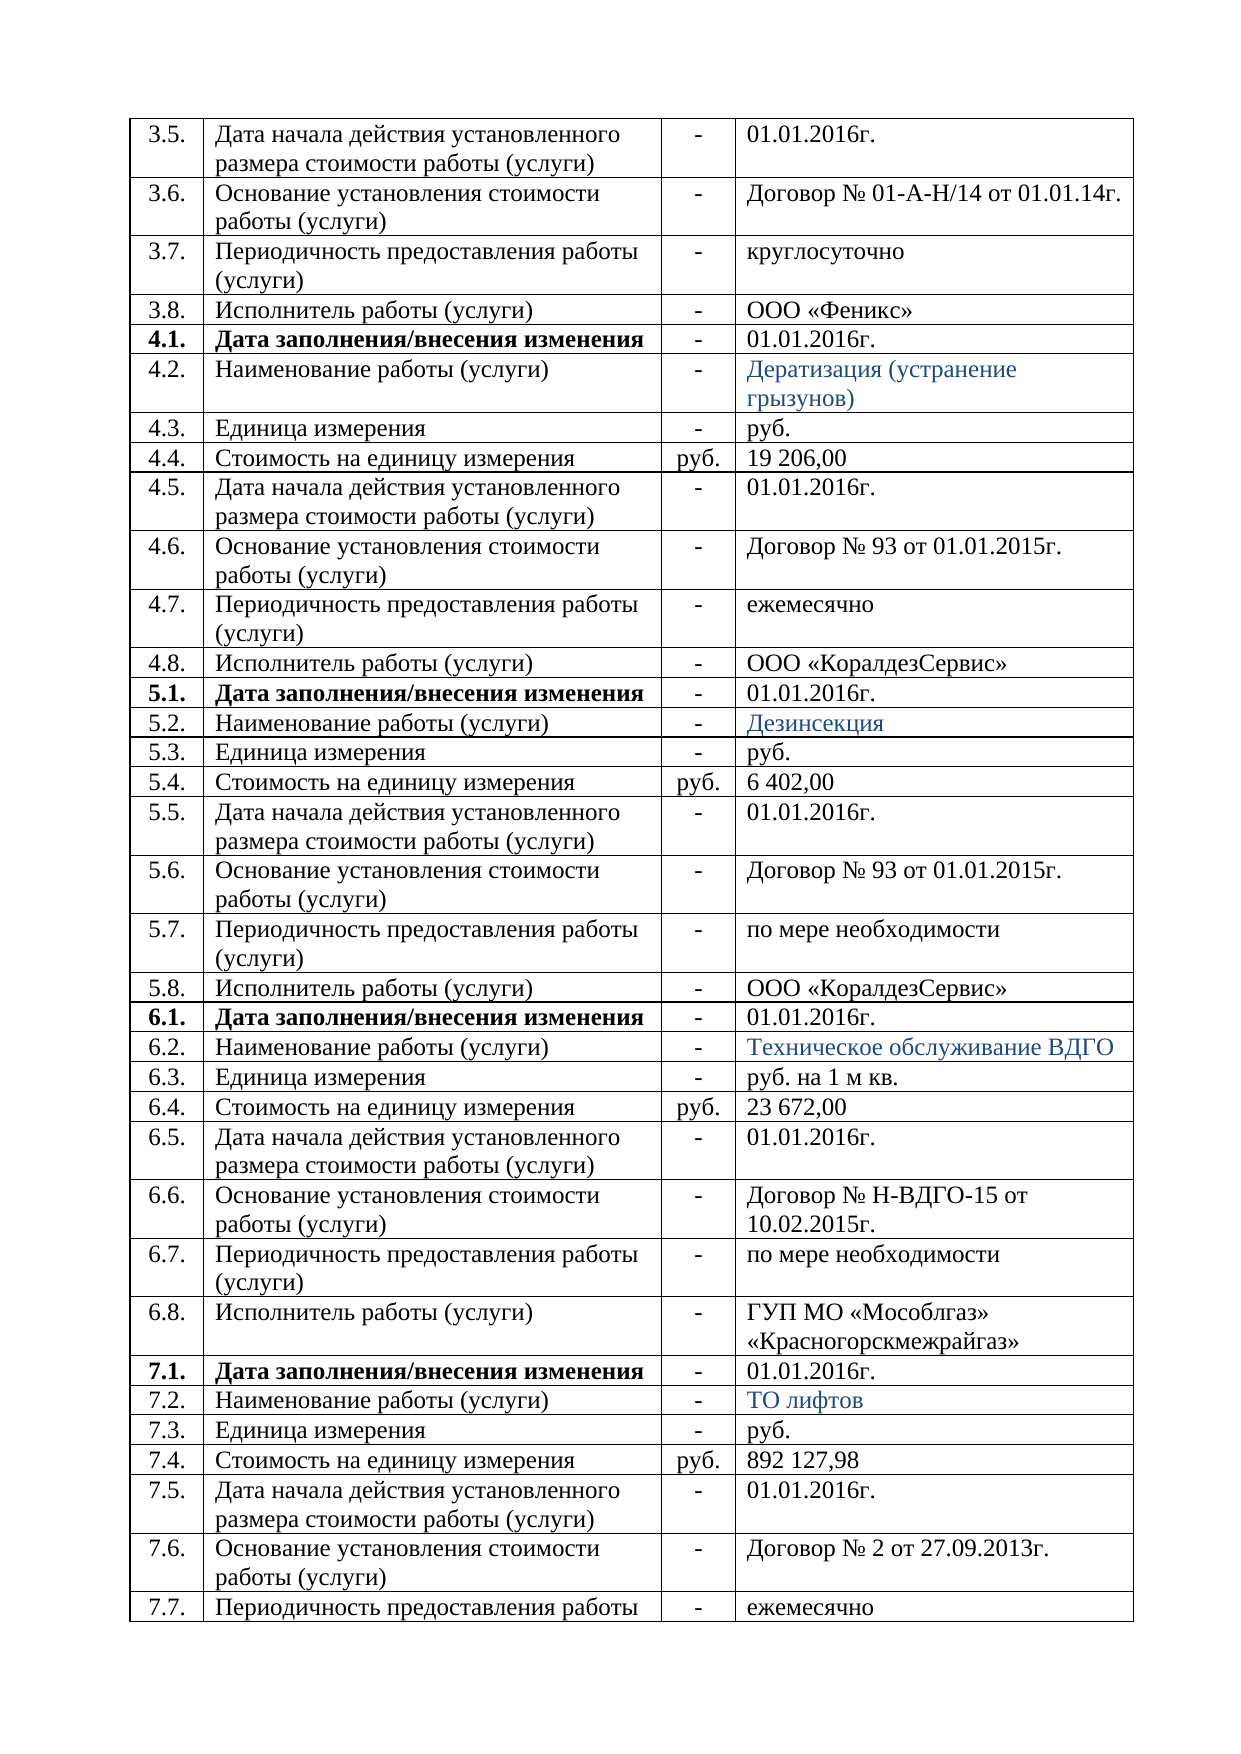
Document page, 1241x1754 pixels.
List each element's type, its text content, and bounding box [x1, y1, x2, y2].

table_cell - [662, 678, 735, 707]
table_cell по мере необходимости [736, 914, 1133, 972]
table_cell Наименование работы (услуги) [204, 1032, 661, 1061]
table_cell Дезинсекция [736, 708, 1133, 736]
table_cell - [662, 914, 735, 972]
table_cell Дата начала действия установленного размера стоимости работы (услуги) [204, 797, 661, 854]
table_cell 7.3. [131, 1415, 203, 1444]
table_cell по мере необходимости [736, 1239, 1133, 1296]
table_cell 01.01.2016г. [736, 1475, 1133, 1532]
table_cell 4.7. [131, 590, 203, 647]
table_cell ежемесячно [736, 1592, 1133, 1621]
table_cell Основание установления стоимости работы (услуги) [204, 178, 661, 235]
table_cell - [662, 295, 735, 323]
table_cell 5.5. [131, 797, 203, 854]
table_cell Наименование работы (услуги) [204, 354, 661, 412]
table_cell 01.01.2016г. [736, 119, 1133, 177]
table_cell Наименование работы (услуги) [204, 708, 661, 736]
table_cell 7.2. [131, 1386, 203, 1414]
table_cell Единица измерения [204, 738, 661, 766]
table_cell 6.7. [131, 1239, 203, 1296]
table_cell Единица измерения [204, 1062, 661, 1091]
table_cell 3.6. [131, 178, 203, 235]
table_cell 5.7. [131, 914, 203, 972]
table_cell руб. [736, 413, 1133, 442]
table_cell руб. на 1 м кв. [736, 1062, 1133, 1091]
table_cell - [662, 119, 735, 177]
table_cell руб. [662, 443, 735, 471]
table_cell 7.4. [131, 1445, 203, 1474]
table_cell руб. [736, 1415, 1133, 1444]
table_cell Договор № Н-ВДГО-15 от 10.02.2015г. [736, 1180, 1133, 1238]
table_cell 01.01.2016г. [736, 1122, 1133, 1179]
table_cell 3.8. [131, 295, 203, 323]
table_cell Техническое обслуживание ВДГО [736, 1032, 1133, 1061]
table_cell 7.7. [131, 1592, 203, 1621]
table_cell Основание установления стоимости работы (услуги) [204, 1180, 661, 1238]
table_cell 6.3. [131, 1062, 203, 1091]
table_cell Дата заполнения/внесения изменения [204, 1356, 661, 1384]
table_cell 01.01.2016г. [736, 678, 1133, 707]
table_cell - [662, 1415, 735, 1444]
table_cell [204, 1592, 661, 1621]
table_cell Стоимость на единицу измерения [204, 1445, 661, 1474]
table_cell - [662, 648, 735, 677]
table_cell - [662, 590, 735, 647]
table_cell - [662, 1297, 735, 1355]
table_cell Договор № 2 от 27.09.2013г. [736, 1534, 1133, 1591]
table_cell Стоимость на единицу измерения [204, 1092, 661, 1121]
table_cell - [662, 708, 735, 736]
table_cell Договор № 01-А-Н/14 от 01.01.14г. [736, 178, 1133, 235]
table_cell - [662, 354, 735, 412]
table_cell 6.5. [131, 1122, 203, 1179]
table_cell Исполнитель работы (услуги) [204, 973, 661, 1001]
table_cell - [662, 1239, 735, 1296]
table_cell 5.3. [131, 738, 203, 766]
table_cell Основание установления стоимости работы (услуги) [204, 1534, 661, 1591]
table_cell - [662, 856, 735, 913]
table_cell ежемесячно [736, 590, 1133, 647]
table_cell - [662, 1592, 735, 1621]
table_cell - [662, 236, 735, 294]
table_cell - [662, 178, 735, 235]
table_cell Основание установления стоимости работы (услуги) [204, 856, 661, 913]
table_cell Дата начала действия установленного размера стоимости работы (услуги) [204, 119, 661, 177]
table_cell - [662, 797, 735, 854]
table_cell 5.4. [131, 767, 203, 796]
table_cell ООО «КоралдезСервис» [736, 648, 1133, 677]
table_cell 19 206,00 [736, 443, 1133, 471]
table_cell 5.2. [131, 708, 203, 736]
table_cell Дата начала действия установленного размера стоимости работы (услуги) [204, 473, 661, 530]
table_cell Дата заполнения/внесения изменения [204, 325, 661, 353]
table_cell - [662, 325, 735, 353]
table_cell 6.8. [131, 1297, 203, 1355]
table_cell 3.7. [131, 236, 203, 294]
table_cell 4.8. [131, 648, 203, 677]
table_cell Договор № 93 от 01.01.2015г. [736, 531, 1133, 588]
table_cell 5.6. [131, 856, 203, 913]
table_cell Исполнитель работы (услуги) [204, 1297, 661, 1355]
table_cell 4.3. [131, 413, 203, 442]
table_cell Периодичность предоставления работы (услуги) [204, 914, 661, 972]
table_cell руб. [662, 767, 735, 796]
table_cell 7.6. [131, 1534, 203, 1591]
table_cell 7.5. [131, 1475, 203, 1532]
table_cell Исполнитель работы (услуги) [204, 648, 661, 677]
table_cell 4.5. [131, 473, 203, 530]
table_cell Наименование работы (услуги) [204, 1386, 661, 1414]
table_cell руб. [736, 738, 1133, 766]
table_cell 4.1. [131, 325, 203, 353]
table_cell - [662, 1534, 735, 1591]
table_cell - [662, 738, 735, 766]
table_cell Единица измерения [204, 1415, 661, 1444]
table_cell Периодичность предоставления работы (услуги) [204, 1239, 661, 1296]
table_cell 7.1. [131, 1356, 203, 1384]
table_cell Дата заполнения/внесения изменения [204, 1003, 661, 1031]
table_cell 6 402,00 [736, 767, 1133, 796]
table_cell Дата начала действия установленного размера стоимости работы (услуги) [204, 1122, 661, 1179]
table_cell ООО «КоралдезСервис» [736, 973, 1133, 1001]
table_cell - [662, 1475, 735, 1532]
table_cell 4.6. [131, 531, 203, 588]
table_cell 23 672,00 [736, 1092, 1133, 1121]
table_cell ТО лифтов [736, 1386, 1133, 1414]
table_cell - [662, 413, 735, 442]
table_cell Дата заполнения/внесения изменения [204, 678, 661, 707]
table_cell - [662, 1356, 735, 1384]
table_cell Основание установления стоимости работы (услуги) [204, 531, 661, 588]
table_cell Договор № 93 от 01.01.2015г. [736, 856, 1133, 913]
table_cell 6.4. [131, 1092, 203, 1121]
table_cell - [662, 1032, 735, 1061]
table_cell Периодичность предоставления работы (услуги) [204, 236, 661, 294]
table_cell 6.2. [131, 1032, 203, 1061]
table_cell 4.4. [131, 443, 203, 471]
table_cell руб. [662, 1445, 735, 1474]
table_cell - [662, 1180, 735, 1238]
table_cell - [662, 1122, 735, 1179]
table_cell 01.01.2016г. [736, 473, 1133, 530]
table_cell - [662, 1003, 735, 1031]
table_cell 01.01.2016г. [736, 1356, 1133, 1384]
table_cell ГУП МО «Мособлгаз» «Красногорскмежрайгаз» [736, 1297, 1133, 1355]
table_cell круглосуточно [736, 236, 1133, 294]
table_cell Стоимость на единицу измерения [204, 443, 661, 471]
table_cell 4.2. [131, 354, 203, 412]
table_cell 5.1. [131, 678, 203, 707]
table_cell - [662, 1386, 735, 1414]
table_cell Исполнитель работы (услуги) [204, 295, 661, 323]
table_cell 892 127,98 [736, 1445, 1133, 1474]
table_cell - [662, 973, 735, 1001]
table_cell 01.01.2016г. [736, 797, 1133, 854]
table_cell - [662, 473, 735, 530]
table_cell ООО «Феникс» [736, 295, 1133, 323]
table_cell 5.8. [131, 973, 203, 1001]
table_cell Единица измерения [204, 413, 661, 442]
table_cell - [662, 1062, 735, 1091]
table_cell руб. [662, 1092, 735, 1121]
table_cell 6.6. [131, 1180, 203, 1238]
table_cell 6.1. [131, 1003, 203, 1031]
table_cell Стоимость на единицу измерения [204, 767, 661, 796]
table_cell Периодичность предоставления работы (услуги) [204, 590, 661, 647]
table_cell 01.01.2016г. [736, 1003, 1133, 1031]
table_cell - [662, 531, 735, 588]
table_cell 3.5. [131, 119, 203, 177]
table_cell Дата начала действия установленного размера стоимости работы (услуги) [204, 1475, 661, 1532]
table_cell 01.01.2016г. [736, 325, 1133, 353]
table_cell Дератизация (устранение грызунов) [736, 354, 1133, 412]
